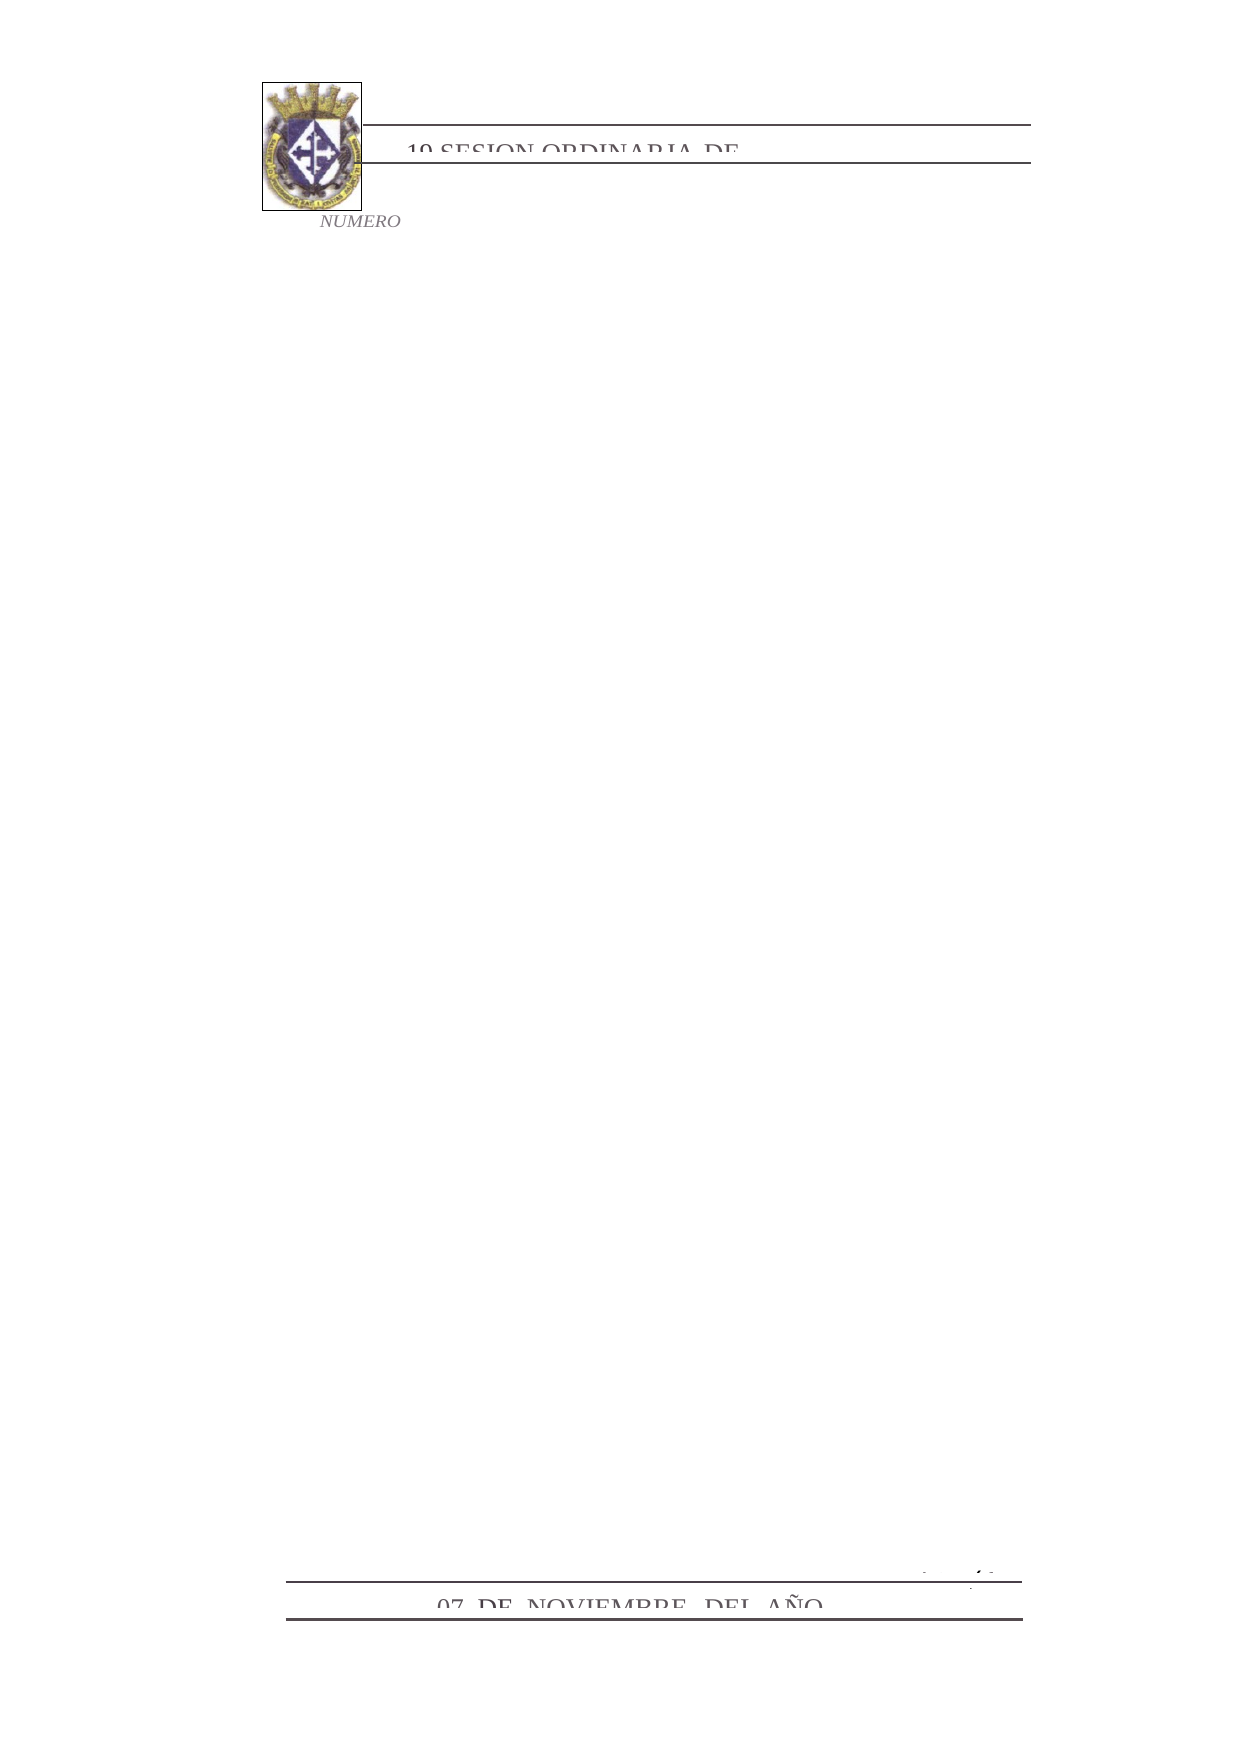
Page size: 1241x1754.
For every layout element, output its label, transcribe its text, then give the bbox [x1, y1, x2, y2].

picture [263, 83, 361, 210]
text 18 DE FECHA JO DE OCTUBRE DEL 201 7, EN EL PUNTO DE AC UERDO NUMERO [319, 210, 1024, 231]
